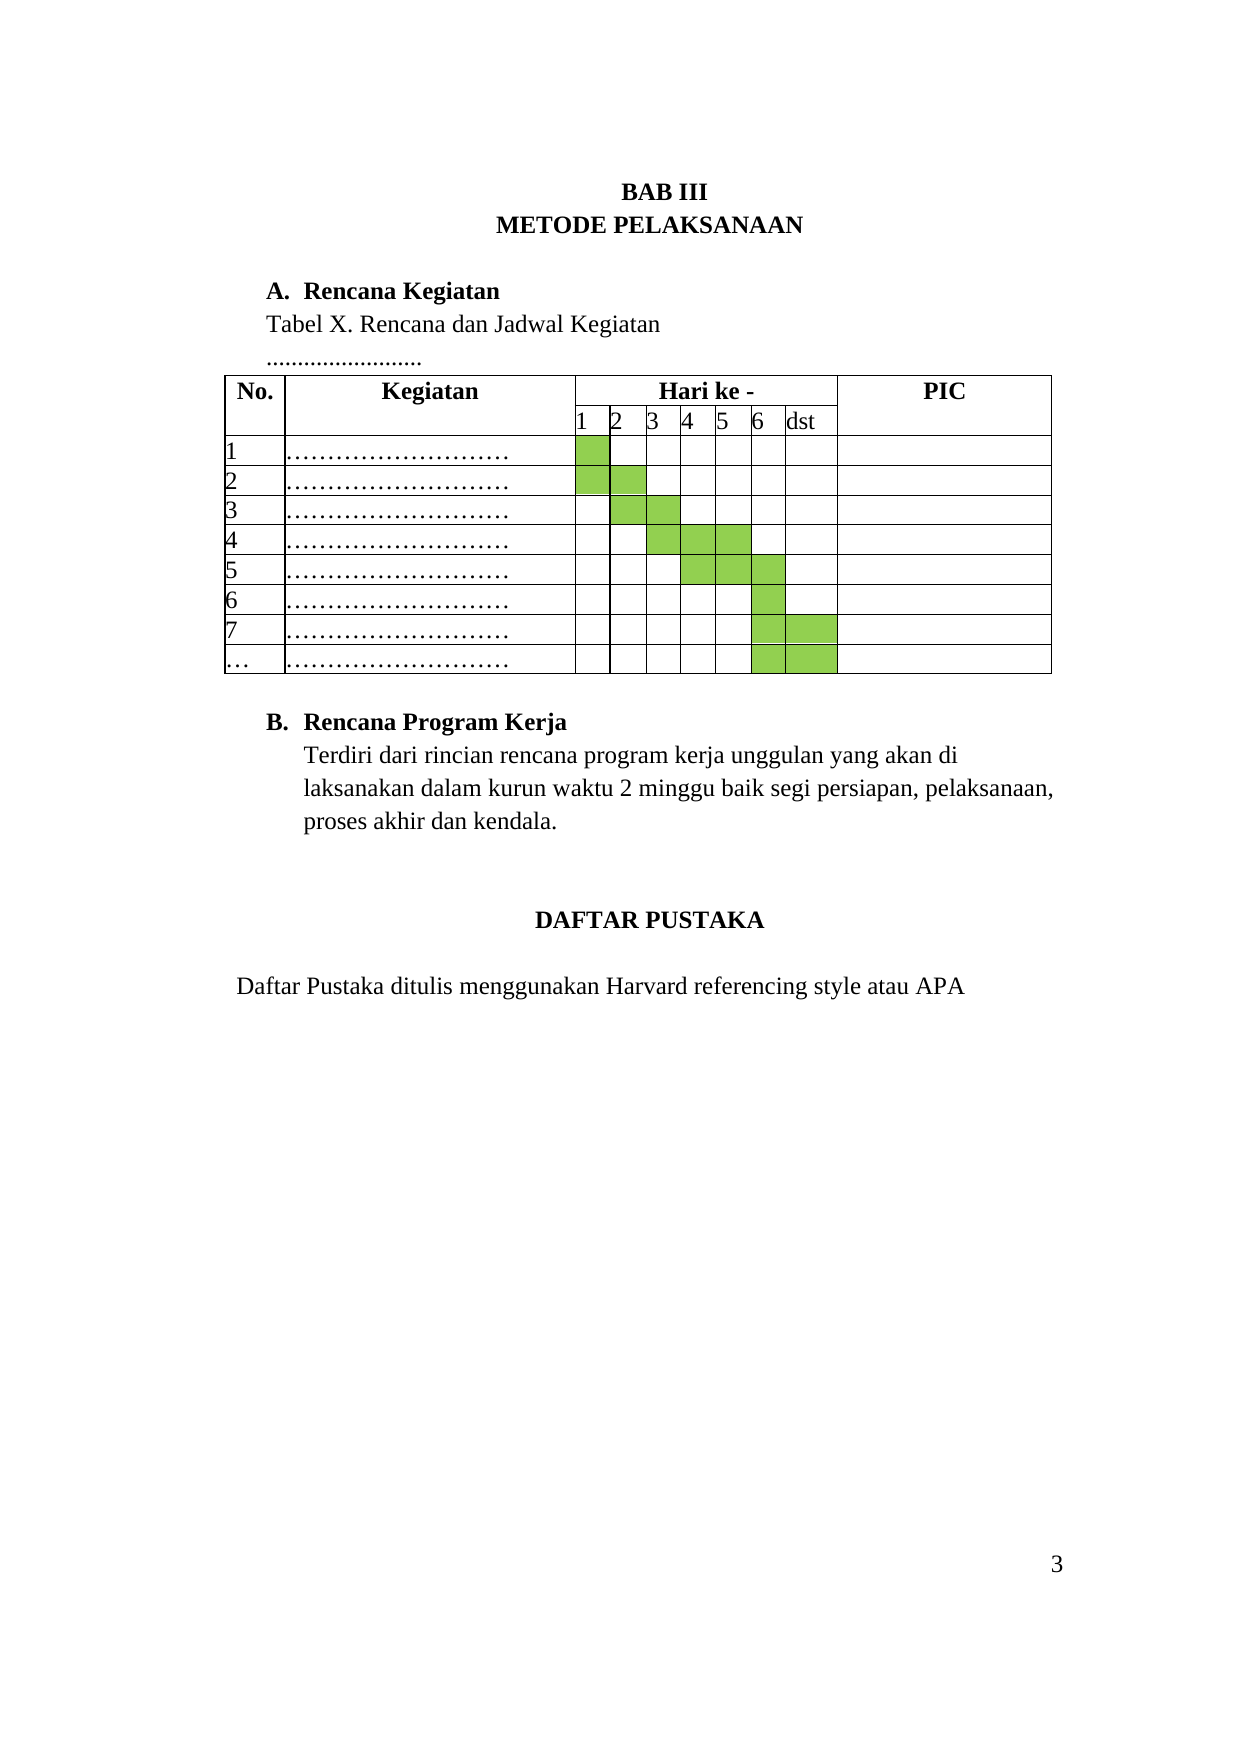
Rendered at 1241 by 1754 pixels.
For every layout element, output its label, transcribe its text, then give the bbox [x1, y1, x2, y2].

table_cell [576, 496, 609, 524]
table_cell [647, 466, 680, 494]
table_cell [611, 496, 646, 524]
text METODE PELAKSANAAN [236, 210, 1063, 239]
table_cell [786, 496, 837, 524]
table_cell 1 [576, 406, 609, 435]
table_header No. [226, 376, 284, 435]
table_cell [681, 645, 715, 673]
table_cell [611, 645, 646, 673]
table_cell [838, 585, 1051, 614]
table_cell [752, 585, 785, 614]
table_cell 5 [716, 406, 751, 435]
list Rencana Kegiatan [266, 276, 1063, 305]
table_cell [786, 555, 837, 584]
table_cell [752, 436, 785, 465]
table_cell [716, 436, 751, 465]
table_cell [647, 436, 680, 465]
list Terdiri dari rincian rencana program kerja unggulan yang akan di laksanakan dalam kurun waktu 2 minggu baik segi persiapan, pelaksanaan, proses akhir dan kendala. [303, 740, 1063, 835]
table_cell [647, 555, 680, 584]
table_cell ……………………… [286, 496, 575, 524]
table_cell [647, 585, 680, 614]
table_cell 3 [226, 496, 284, 524]
table_cell 1 [226, 436, 284, 465]
table_cell [681, 615, 715, 643]
table_cell [611, 555, 646, 584]
table_cell [786, 525, 837, 554]
table_header Hari ke - [576, 376, 837, 405]
table_cell [576, 615, 609, 643]
text Tabel X. Rencana dan Jadwal Kegiatan [236, 309, 1063, 338]
table_cell ……………………… [286, 466, 575, 494]
table_cell [576, 555, 609, 584]
text Daftar Pustaka ditulis menggunakan Harvard referencing style atau APA [236, 971, 1063, 1000]
table_cell [681, 496, 715, 524]
table_header PIC [838, 376, 1051, 435]
table_cell [752, 615, 785, 643]
table_cell [647, 525, 680, 554]
table_cell [716, 525, 751, 554]
table_cell [681, 525, 715, 554]
table_cell [716, 585, 751, 614]
table_cell [786, 436, 837, 465]
table_cell [576, 466, 609, 494]
table_cell [716, 466, 751, 494]
table_cell ……………………… [286, 585, 575, 614]
table_cell [838, 555, 1051, 584]
table_cell [647, 645, 680, 673]
table_header Kegiatan [286, 376, 575, 435]
table_cell [576, 525, 609, 554]
table_cell [681, 585, 715, 614]
table_cell 5 [226, 555, 284, 584]
table_cell [752, 466, 785, 494]
table_cell ……………………… [286, 436, 575, 465]
table_cell [786, 585, 837, 614]
table_cell [611, 525, 646, 554]
table_cell ……………………… [286, 555, 575, 584]
table_cell 6 [752, 406, 785, 435]
table_cell 2 [226, 466, 284, 494]
table_cell [838, 496, 1051, 524]
table_cell 6 [226, 585, 284, 614]
table_cell [681, 555, 715, 584]
table_cell [576, 645, 609, 673]
table_cell [752, 496, 785, 524]
table_cell ……………………… [286, 645, 575, 673]
table_cell dst [786, 406, 837, 435]
table_cell [752, 645, 785, 673]
table_cell 2 [611, 406, 646, 435]
table_cell [838, 466, 1051, 494]
text BAB III [266, 177, 1063, 206]
table_cell [611, 585, 646, 614]
table_cell ……………………… [286, 615, 575, 643]
table_cell [786, 466, 837, 494]
table_cell 7 [226, 615, 284, 643]
table_cell 3 [647, 406, 680, 435]
table_cell [716, 555, 751, 584]
table_cell [752, 525, 785, 554]
table_cell [786, 615, 837, 643]
table_cell [786, 645, 837, 673]
table_cell 4 [226, 525, 284, 554]
table_cell [681, 436, 715, 465]
table_cell 4 [681, 406, 715, 435]
table_cell [838, 645, 1051, 673]
text DAFTAR PUSTAKA [236, 905, 1063, 934]
table_cell [716, 615, 751, 643]
table_cell [681, 466, 715, 494]
table_cell [647, 496, 680, 524]
list Rencana Program Kerja [266, 707, 1063, 736]
table_cell ……………………… [286, 525, 575, 554]
table_cell [838, 436, 1051, 465]
table_cell [611, 436, 646, 465]
table_cell [752, 555, 785, 584]
text ......................... [236, 342, 1063, 371]
table_cell [576, 585, 609, 614]
table_cell … [226, 645, 284, 673]
table_cell [576, 436, 609, 465]
table_cell [838, 525, 1051, 554]
table_cell [647, 615, 680, 643]
table_cell [611, 466, 646, 494]
table_cell [838, 615, 1051, 643]
table_cell [716, 496, 751, 524]
table_cell [716, 645, 751, 673]
table_cell [611, 615, 646, 643]
